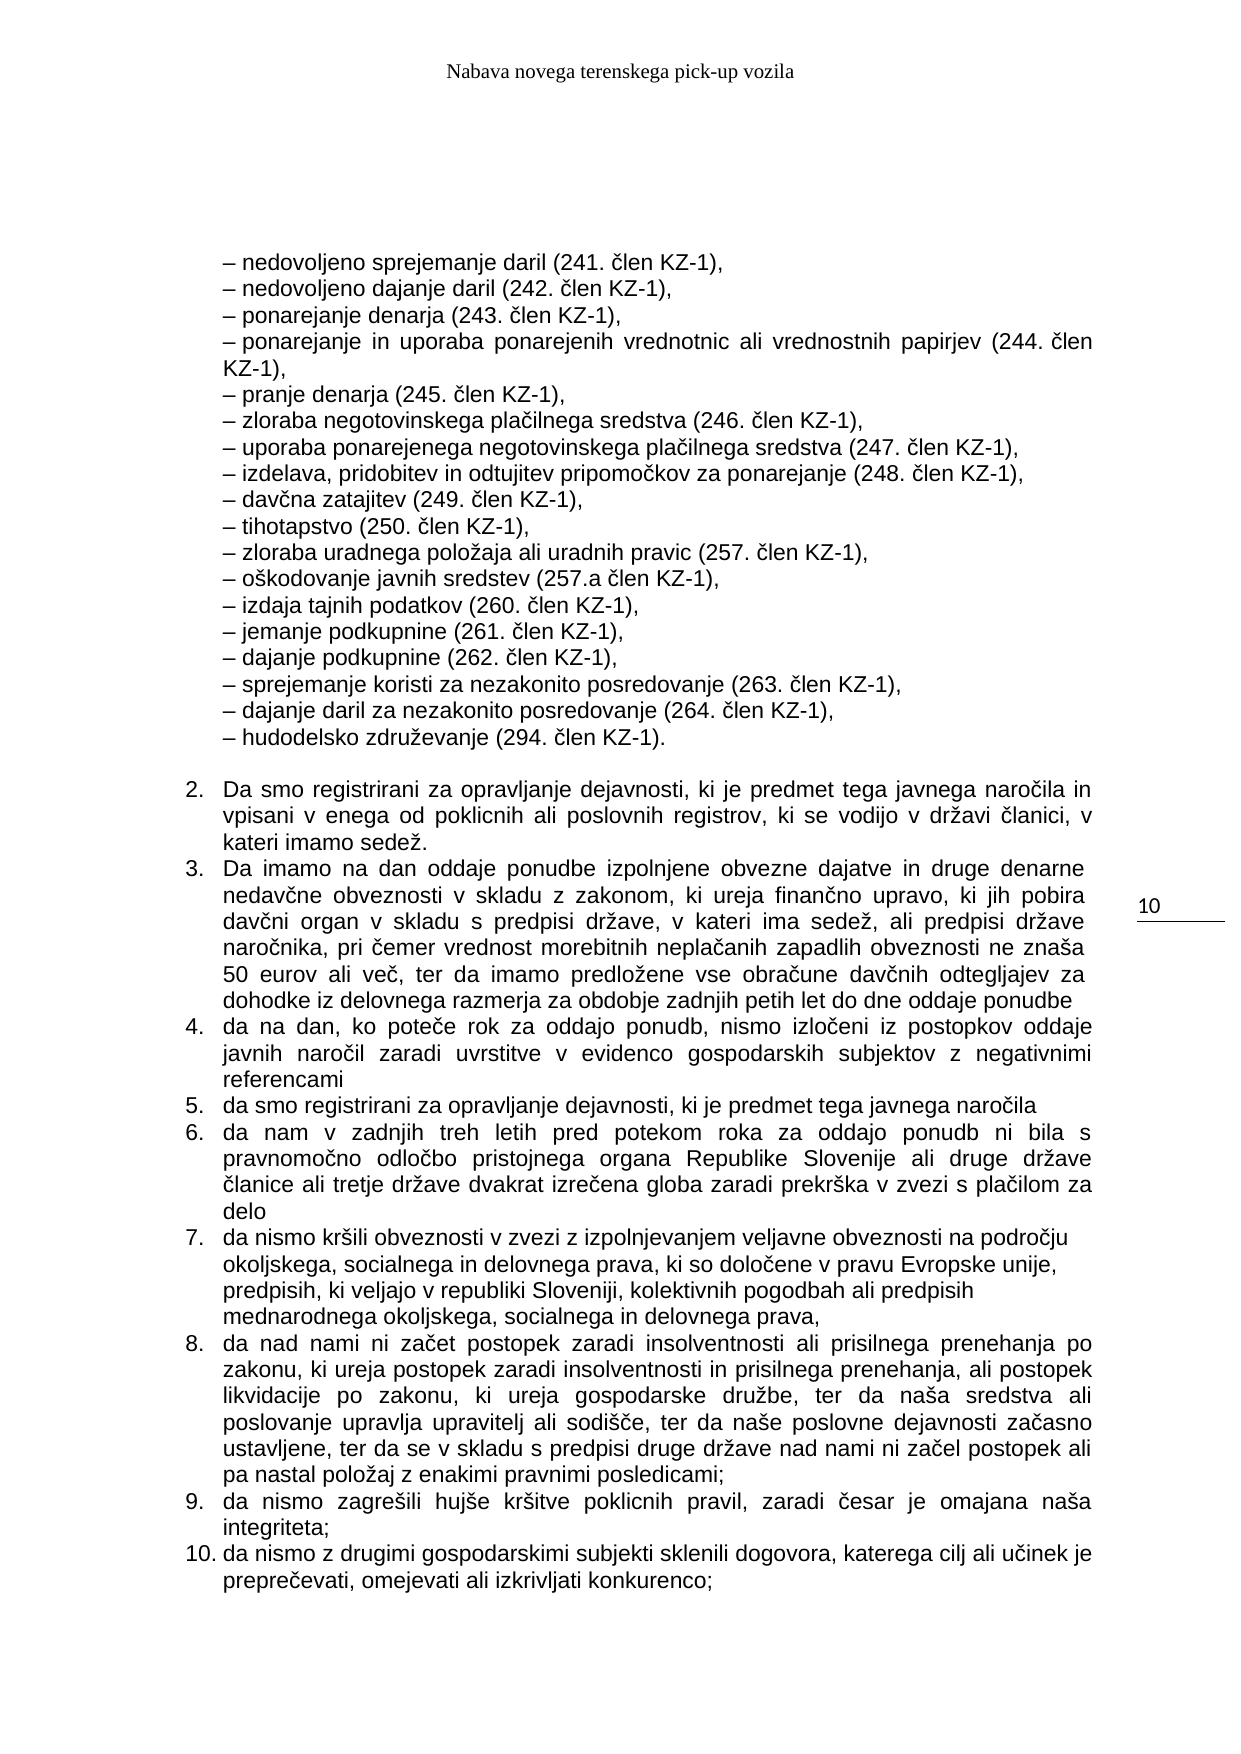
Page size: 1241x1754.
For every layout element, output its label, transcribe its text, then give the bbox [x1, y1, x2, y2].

text – ponarejanje in uporaba ponarejenih vrednotnic ali vrednostnih papirjev (244. člen KZ-1), [223, 328, 1093, 381]
list da nismo z drugimi gospodarskimi subjekti sklenili dogovora, katerega cilj ali učinek je preprečevati, omejevati ali izkrivljati konkurenco; [185, 1540, 1093, 1593]
list Da imamo na dan oddaje ponudbe izpolnjene obvezne dajatve in druge denarne nedavčne obveznosti v skladu z zakonom, ki ureja finančno upravo, ki jih pobira davčni organ v skladu s predpisi države, v kateri ima sedež, ali predpisi države naročnika, pri čemer vrednost morebitnih neplačanih zapadlih obveznosti ne znaša 50 eurov ali več, ter da imamo predložene vse obračune davčnih odtegljajev za dohodke iz delovnega razmerja za obdobje zadnjih petih let do dne oddaje ponudbe [185, 855, 1085, 1013]
text – nedovoljeno sprejemanje daril (241. člen KZ-1), [223, 249, 1093, 275]
list da nam v zadnjih treh letih pred potekom roka za oddajo ponudb ni bila s pravnomočno odločbo pristojnega organa Republike Slovenije ali druge države članice ali tretje države dvakrat izrečena globa zaradi prekrška v zvezi s plačilom za delo [185, 1119, 1093, 1224]
text – zloraba uradnega položaja ali uradnih pravic (257. člen KZ-1), [223, 539, 1093, 565]
list da nismo zagrešili hujše kršitve poklicnih pravil, zaradi česar je omajana naša integriteta; [185, 1488, 1093, 1540]
text – davčna zatajitev (249. člen KZ-1), [223, 486, 1093, 513]
text – izdelava, pridobitev in odtujitev pripomočkov za ponarejanje (248. člen KZ-1), [223, 460, 1093, 486]
text – ponarejanje denarja (243. člen KZ-1), [223, 302, 1093, 328]
text – izdaja tajnih podatkov (260. člen KZ-1), [223, 592, 1093, 618]
list da na dan, ko poteče rok za oddajo ponudb, nismo izločeni iz postopkov oddaje javnih naročil zaradi uvrstitve v evidenco gospodarskih subjektov z negativnimi referencami [185, 1013, 1093, 1092]
list da smo registrirani za opravljanje dejavnosti, ki je predmet tega javnega naročila [185, 1092, 1093, 1119]
text – dajanje podkupnine (262. člen KZ-1), [223, 644, 1093, 671]
text – zloraba negotovinskega plačilnega sredstva (246. člen KZ-1), [223, 407, 1093, 433]
text – nedovoljeno dajanje daril (242. člen KZ-1), [223, 275, 1093, 302]
list da nad nami ni začet postopek zaradi insolventnosti ali prisilnega prenehanja po zakonu, ki ureja postopek zaradi insolventnosti in prisilnega prenehanja, ali postopek likvidacije po zakonu, ki ureja gospodarske družbe, ter da naša sredstva ali poslovanje upravlja upravitelj ali sodišče, ter da naše poslovne dejavnosti začasno ustavljene, ter da se v skladu s predpisi druge države nad nami ni začel postopek ali pa nastal položaj z enakimi pravnimi posledicami; [185, 1329, 1093, 1488]
text – oškodovanje javnih sredstev (257.a člen KZ-1), [223, 565, 1093, 592]
text – tihotapstvo (250. člen KZ-1), [223, 513, 1093, 539]
list Da smo registrirani za opravljanje dejavnosti, ki je predmet tega javnega naročila in vpisani v enega od poklicnih ali poslovnih registrov, ki se vodijo v državi članici, v kateri imamo sedež. [185, 776, 1093, 855]
text – jemanje podkupnine (261. člen KZ-1), [223, 618, 1093, 644]
text – pranje denarja (245. člen KZ-1), [223, 381, 1093, 407]
text – sprejemanje koristi za nezakonito posredovanje (263. člen KZ-1), [223, 671, 1093, 697]
list da nismo kršili obveznosti v zvezi z izpolnjevanjem veljavne obveznosti na področju okoljskega, socialnega in delovnega prava, ki so določene v pravu Evropske unije, predpisih, ki veljajo v republiki Sloveniji, kolektivnih pogodbah ali predpisih mednarodnega okoljskega, socialnega in delovnega prava, [185, 1224, 1093, 1329]
text – dajanje daril za nezakonito posredovanje (264. člen KZ-1), [223, 697, 1093, 723]
text – hudodelsko združevanje (294. člen KZ-1). [223, 723, 1093, 750]
text – uporaba ponarejenega negotovinskega plačilnega sredstva (247. člen KZ-1), [223, 433, 1093, 460]
